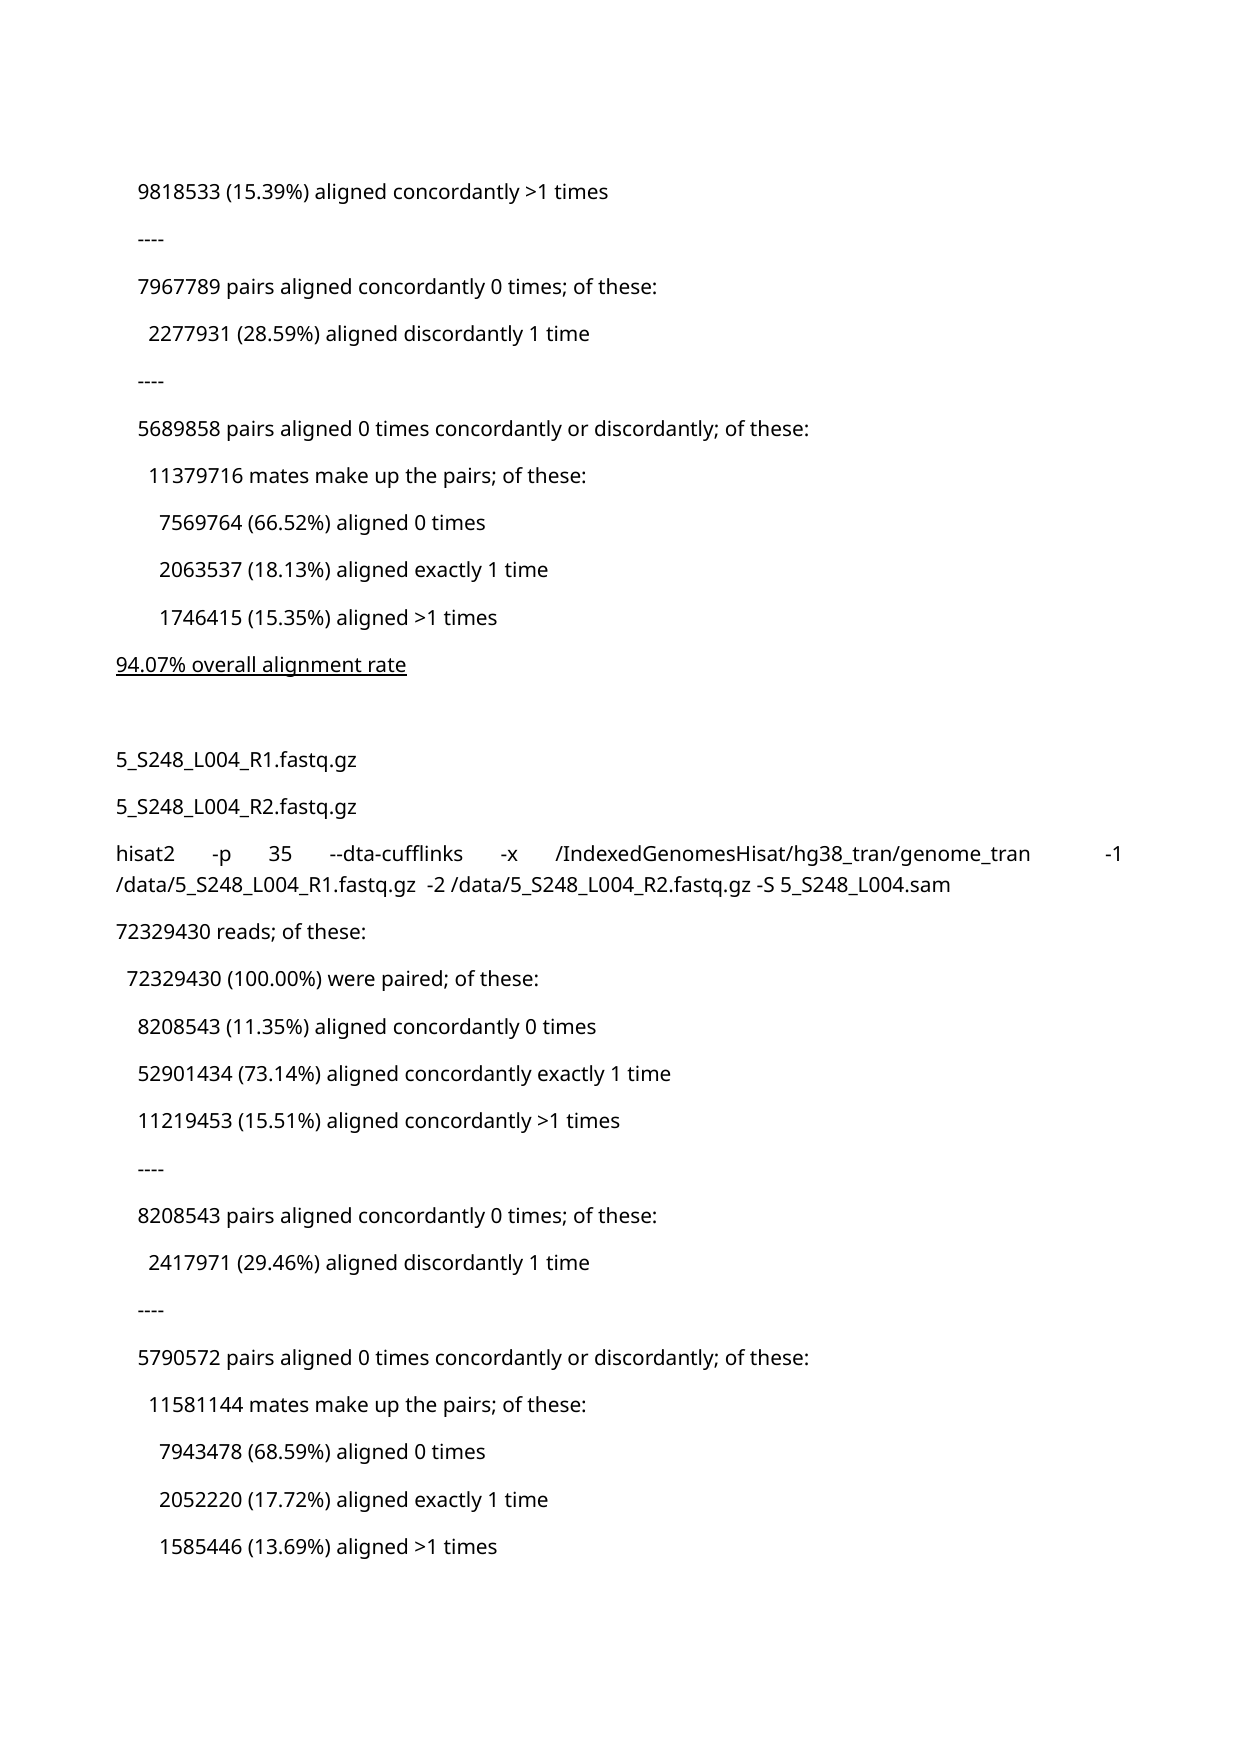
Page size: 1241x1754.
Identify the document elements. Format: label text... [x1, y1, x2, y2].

text ---- [116, 366, 1125, 395]
text ---- [116, 1296, 1125, 1324]
text ---- [116, 224, 1125, 253]
text 11581144 mates make up the pairs; of these: [116, 1390, 1125, 1418]
text 2417971 (29.46%) aligned discordantly 1 time [116, 1248, 1125, 1277]
text 2277931 (28.59%) aligned discordantly 1 time [116, 319, 1125, 347]
text 11219453 (15.51%) aligned concordantly >1 times [116, 1106, 1125, 1135]
text ---- [116, 1154, 1125, 1182]
text 8208543 pairs aligned concordantly 0 times; of these: [116, 1201, 1125, 1229]
text 8208543 (11.35%) aligned concordantly 0 times [116, 1012, 1125, 1040]
text 7967789 pairs aligned concordantly 0 times; of these: [116, 272, 1125, 300]
text 11379716 mates make up the pairs; of these: [116, 461, 1125, 489]
text 5_S248_L004_R2.fastq.gz [116, 792, 1125, 820]
text 94.07% overall alignment rate [116, 650, 1125, 678]
text 1746415 (15.35%) aligned >1 times [116, 603, 1125, 631]
text 2063537 (18.13%) aligned exactly 1 time [116, 556, 1125, 584]
text 72329430 reads; of these: [116, 917, 1125, 946]
text 5_S248_L004_R1.fastq.gz [116, 745, 1125, 773]
text 5689858 pairs aligned 0 times concordantly or discordantly; of these: [116, 414, 1125, 442]
text 1585446 (13.69%) aligned >1 times [116, 1532, 1125, 1560]
text 7943478 (68.59%) aligned 0 times [116, 1437, 1125, 1466]
text 52901434 (73.14%) aligned concordantly exactly 1 time [116, 1059, 1125, 1087]
text 72329430 (100.00%) were paired; of these: [116, 964, 1125, 993]
text 9818533 (15.39%) aligned concordantly >1 times [116, 177, 1125, 206]
text hisat2 -p 35 --dta-cufflinks -x /IndexedGenomesHisat/hg38_tran/genome_tran -1 /data/5_S248_L004_R1.fastq.gz -2 /data/5_S248_L004_R2.fastq.gz -S 5_S248_L004.sam [116, 839, 1125, 898]
text 5790572 pairs aligned 0 times concordantly or discordantly; of these: [116, 1343, 1125, 1371]
text 7569764 (66.52%) aligned 0 times [116, 508, 1125, 537]
text 2052220 (17.72%) aligned exactly 1 time [116, 1485, 1125, 1513]
